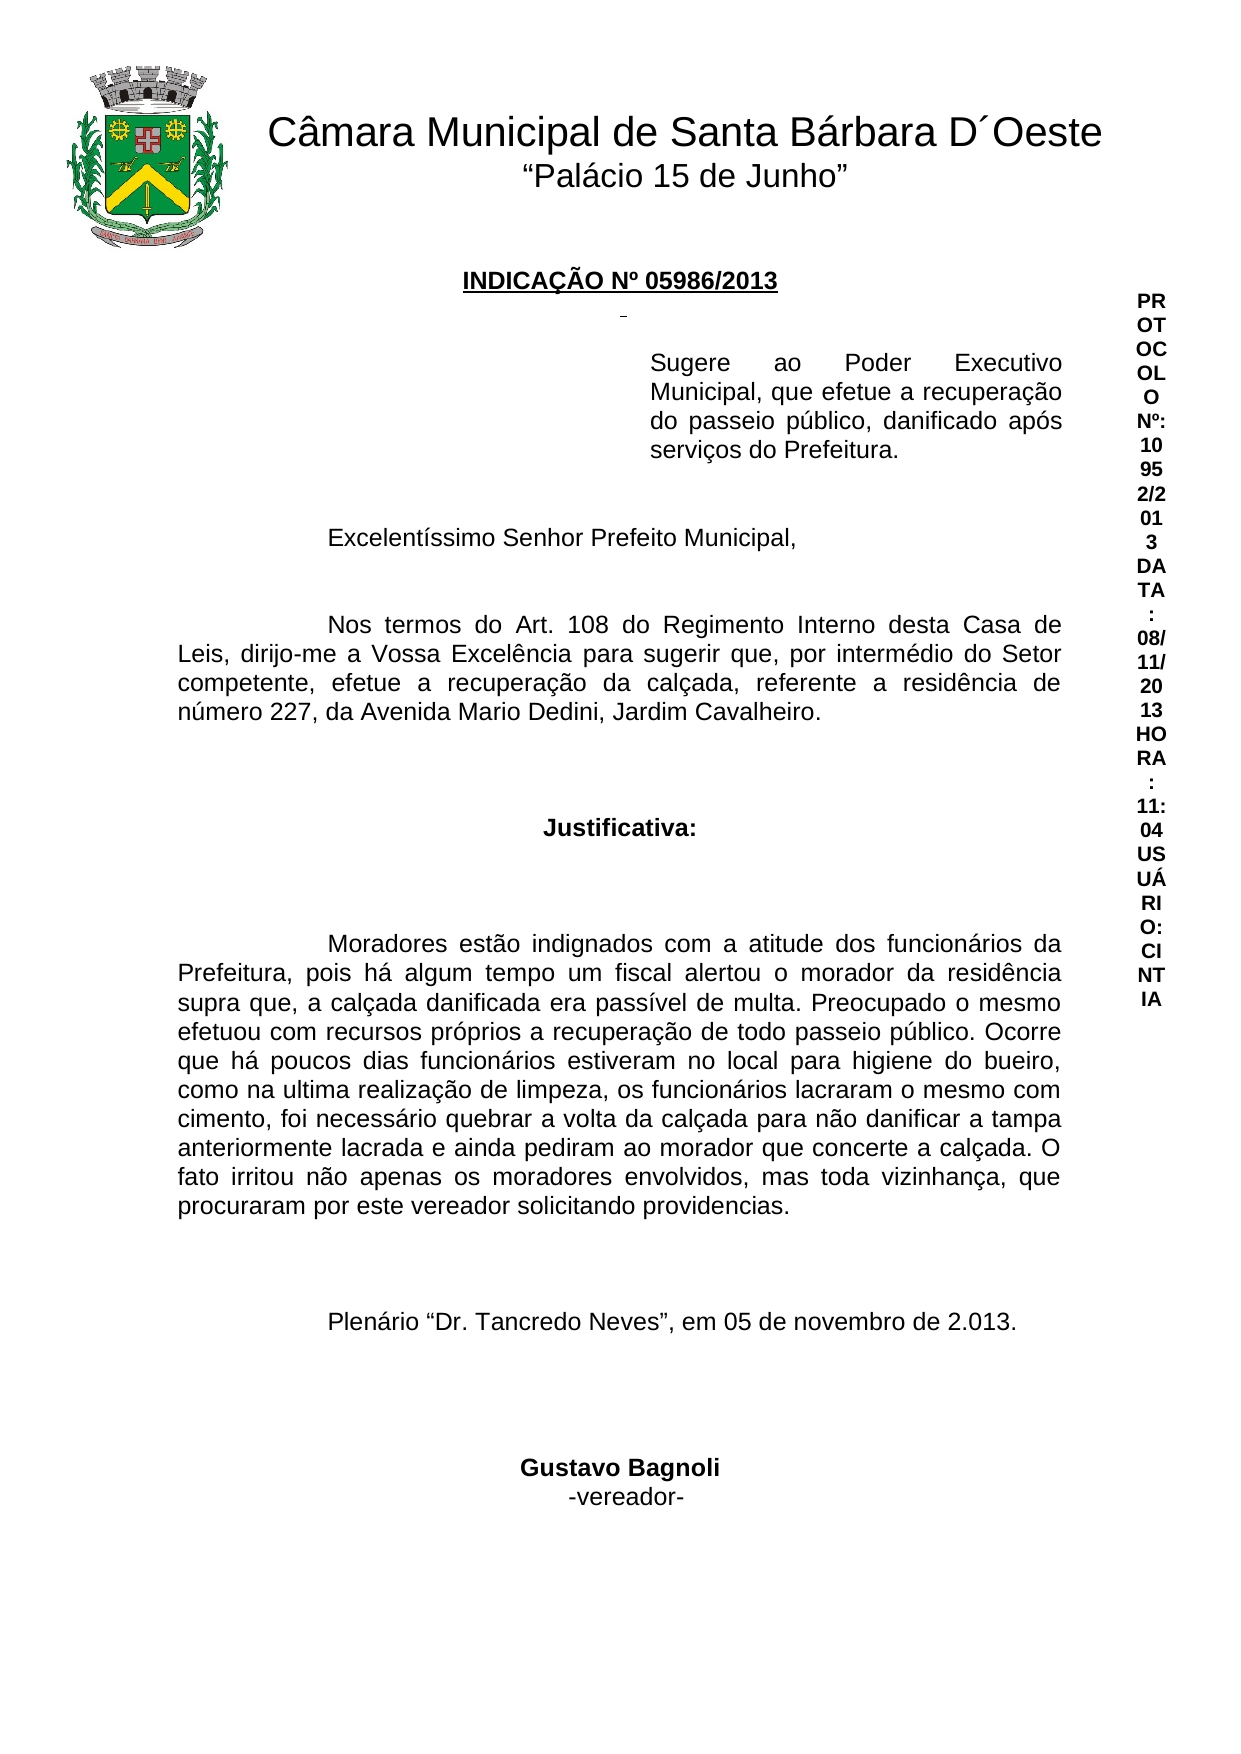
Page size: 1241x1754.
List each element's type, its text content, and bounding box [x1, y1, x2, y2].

text Justificativa: [177, 813, 1063, 842]
text Plenário “Dr. Tancredo Neves”, em 05 de novembro de 2.013. [177, 1307, 1063, 1336]
text Excelentíssimo Senhor Prefeito Municipal, [177, 522, 1063, 551]
text Gustavo Bagnoli [177, 1452, 1063, 1481]
picture [66, 66, 235, 255]
text Sugere ao Poder Executivo Municipal, que efetue a recuperação do passeio público, danificado após serviços do Prefeitura. [650, 348, 1063, 464]
text Nos termos do Art. 108 do Regimento Interno desta Casa de Leis, dirijo-me a Vossa Excelência para sugerir que, por intermédio do Setor competente, efetue a recuperação da calçada, referente a residência de número 227, da Avenida Mario Dedini, Jardim Cavalheiro. [177, 609, 1063, 726]
title INDICAÇÃO Nº 05986/2013 [177, 266, 1063, 295]
text Moradores estão indignados com a atitude dos funcionários da Prefeitura, pois há algum tempo um fiscal alertou o morador da residência supra que, a calçada danificada era passível de multa. Preocupado o mesmo efetuou com recursos próprios a recuperação de todo passeio público. Ocorre que há poucos dias funcionários estiveram no local para higiene do bueiro, como na ultima realização de limpeza, os funcionários lacraram o mesmo com cimento, foi necessário quebrar a volta da calçada para não danificar a tampa anteriormente lacrada e ainda pediram ao morador que concerte a calçada. O fato irritou não apenas os moradores envolvidos, mas toda vizinhança, que procuraram por este vereador solicitando providencias. [177, 929, 1063, 1220]
text -vereador- [177, 1481, 1063, 1511]
